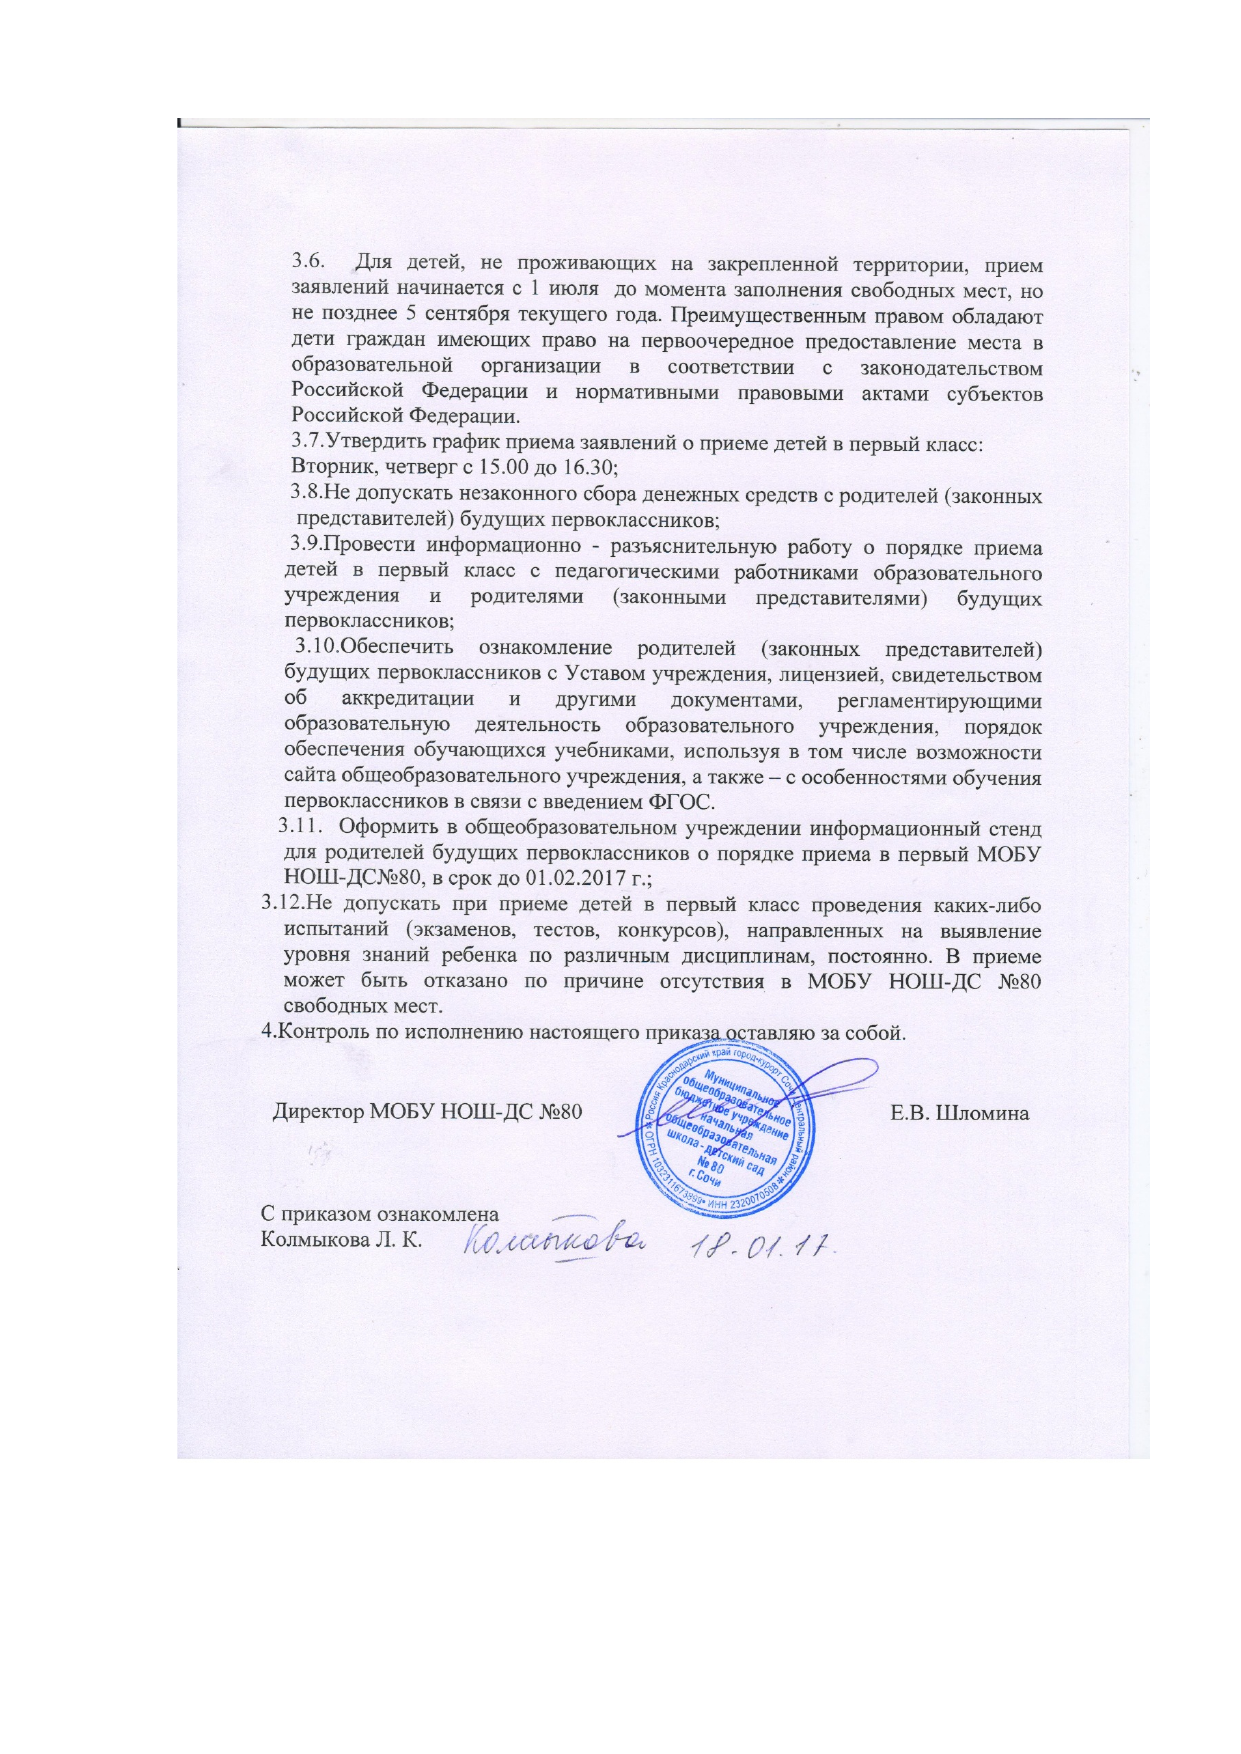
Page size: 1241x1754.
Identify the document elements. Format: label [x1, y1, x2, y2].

picture [177, 118, 1150, 1469]
